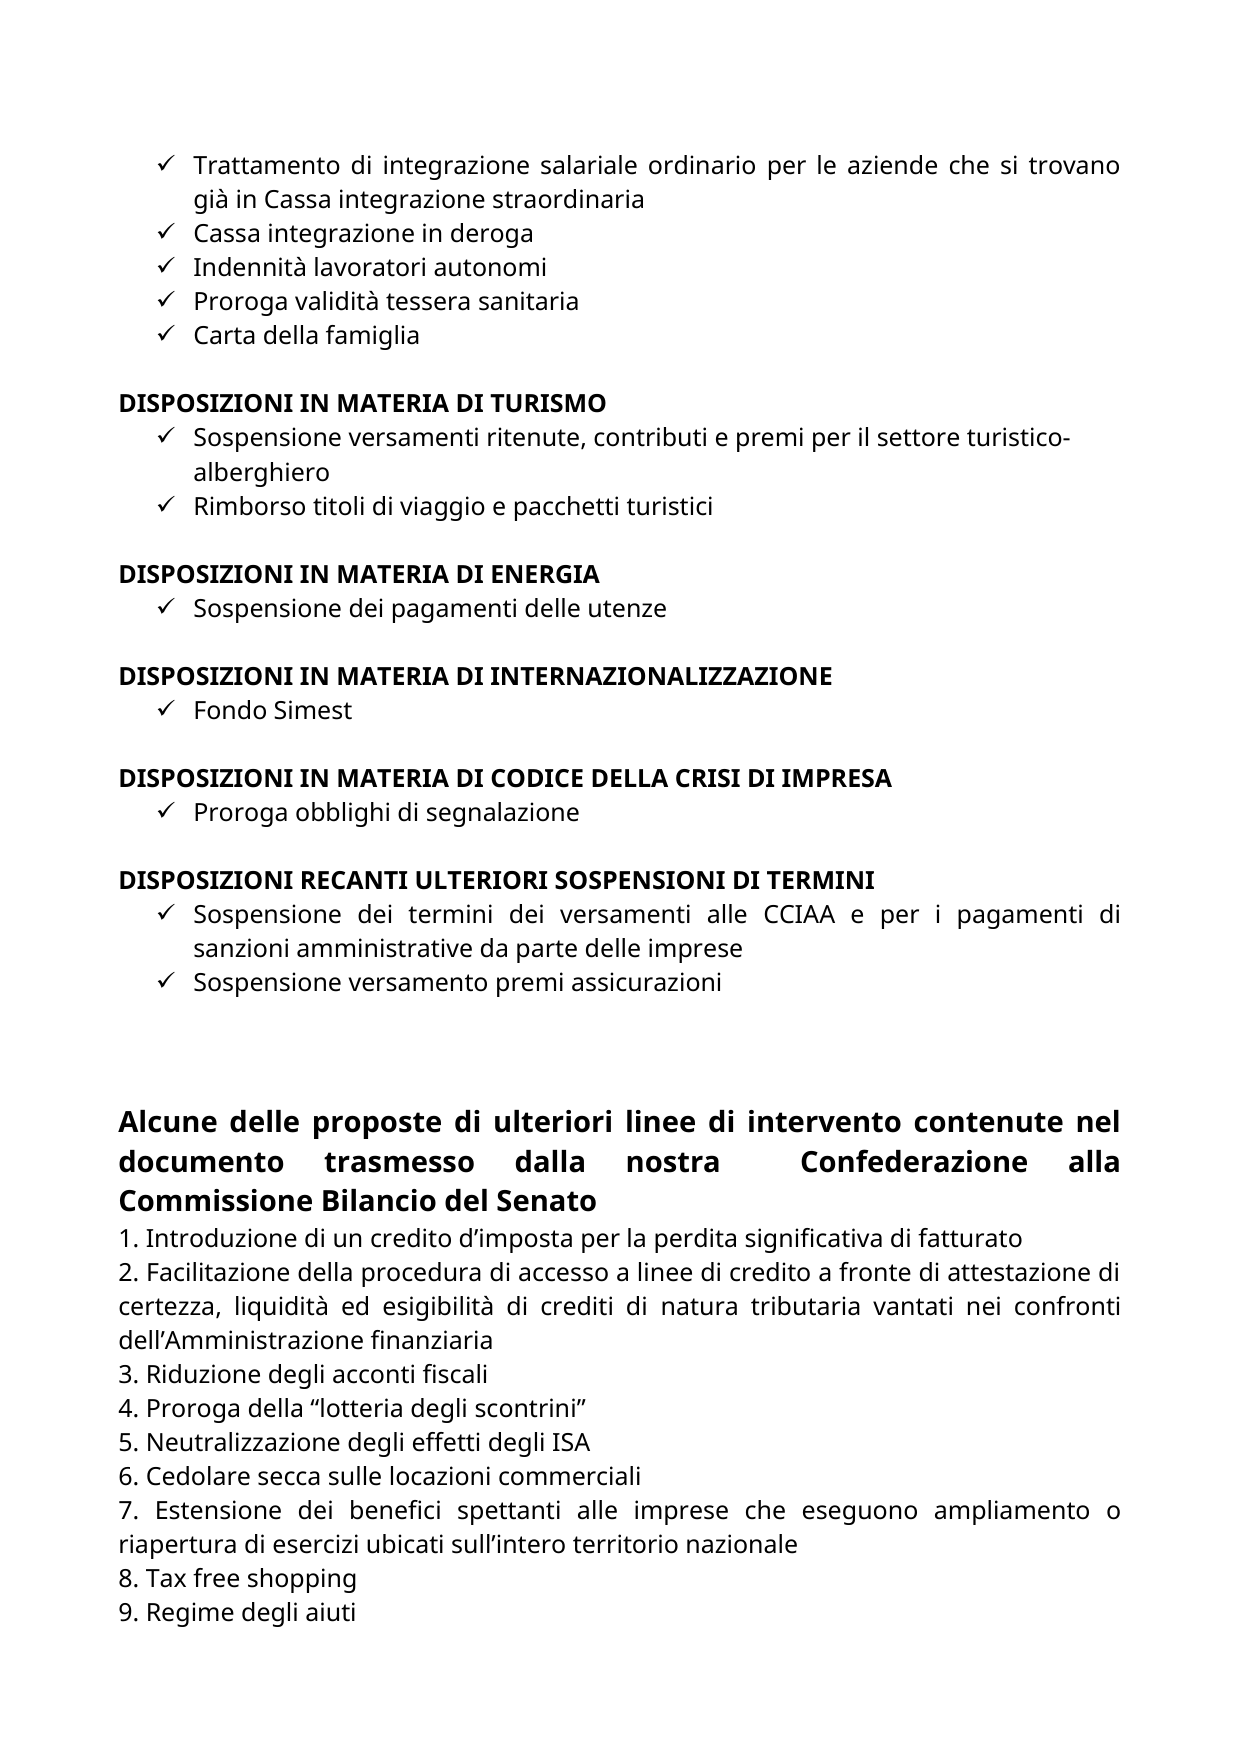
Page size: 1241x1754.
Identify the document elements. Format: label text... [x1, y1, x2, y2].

list Trattamento di integrazione salariale ordinario per le aziende che si trovano già in Cassa integrazione straordinaria [156, 148, 1122, 216]
list Sospensione versamenti ritenute, contributi e premi per il settore turistico-alberghiero [156, 420, 1122, 488]
text 8. Tax free shopping [118, 1561, 1122, 1595]
text 3. Riduzione degli acconti fiscali [118, 1357, 1122, 1391]
list Indennità lavoratori autonomi [156, 250, 1122, 284]
text 4. Proroga della “lotteria degli scontrini” [118, 1391, 1122, 1425]
list Proroga obblighi di segnalazione [156, 795, 1122, 829]
text Alcune delle proposte di ulteriori linee di intervento contenute nel documento trasmesso dalla nostra Confederazione alla Commissione Bilancio del Senato [118, 1101, 1122, 1220]
text DISPOSIZIONI IN MATERIA DI ENERGIA [118, 556, 1122, 590]
list Proroga validità tessera sanitaria [156, 284, 1122, 318]
list Sospensione dei termini dei versamenti alle CCIAA e per i pagamenti di sanzioni amministrative da parte delle imprese [156, 897, 1122, 965]
text DISPOSIZIONI IN MATERIA DI TURISMO [118, 386, 1122, 420]
text 7. Estensione dei benefici spettanti alle imprese che eseguono ampliamento o riapertura di esercizi ubicati sull’intero territorio nazionale [118, 1493, 1122, 1561]
list Rimborso titoli di viaggio e pacchetti turistici [156, 488, 1122, 522]
text DISPOSIZIONI IN MATERIA DI INTERNAZIONALIZZAZIONE [118, 658, 1122, 693]
list Cassa integrazione in deroga [156, 216, 1122, 250]
list Carta della famiglia [156, 318, 1122, 352]
text DISPOSIZIONI RECANTI ULTERIORI SOSPENSIONI DI TERMINI [118, 863, 1122, 897]
list Fondo Simest [156, 693, 1122, 727]
text 6. Cedolare secca sulle locazioni commerciali [118, 1459, 1122, 1493]
list Sospensione versamento premi assicurazioni [156, 965, 1122, 999]
text 2. Facilitazione della procedura di accesso a linee di credito a fronte di attestazione di certezza, liquidità ed esigibilità di crediti di natura tributaria vantati nei confronti dell’Amministrazione finanziaria [118, 1254, 1122, 1357]
text 9. Regime degli aiuti [118, 1595, 1122, 1629]
list Sospensione dei pagamenti delle utenze [156, 590, 1122, 624]
text 1. Introduzione di un credito d’imposta per la perdita significativa di fatturato [118, 1220, 1122, 1254]
text 5. Neutralizzazione degli effetti degli ISA [118, 1425, 1122, 1459]
text DISPOSIZIONI IN MATERIA DI CODICE DELLA CRISI DI IMPRESA [118, 761, 1122, 795]
